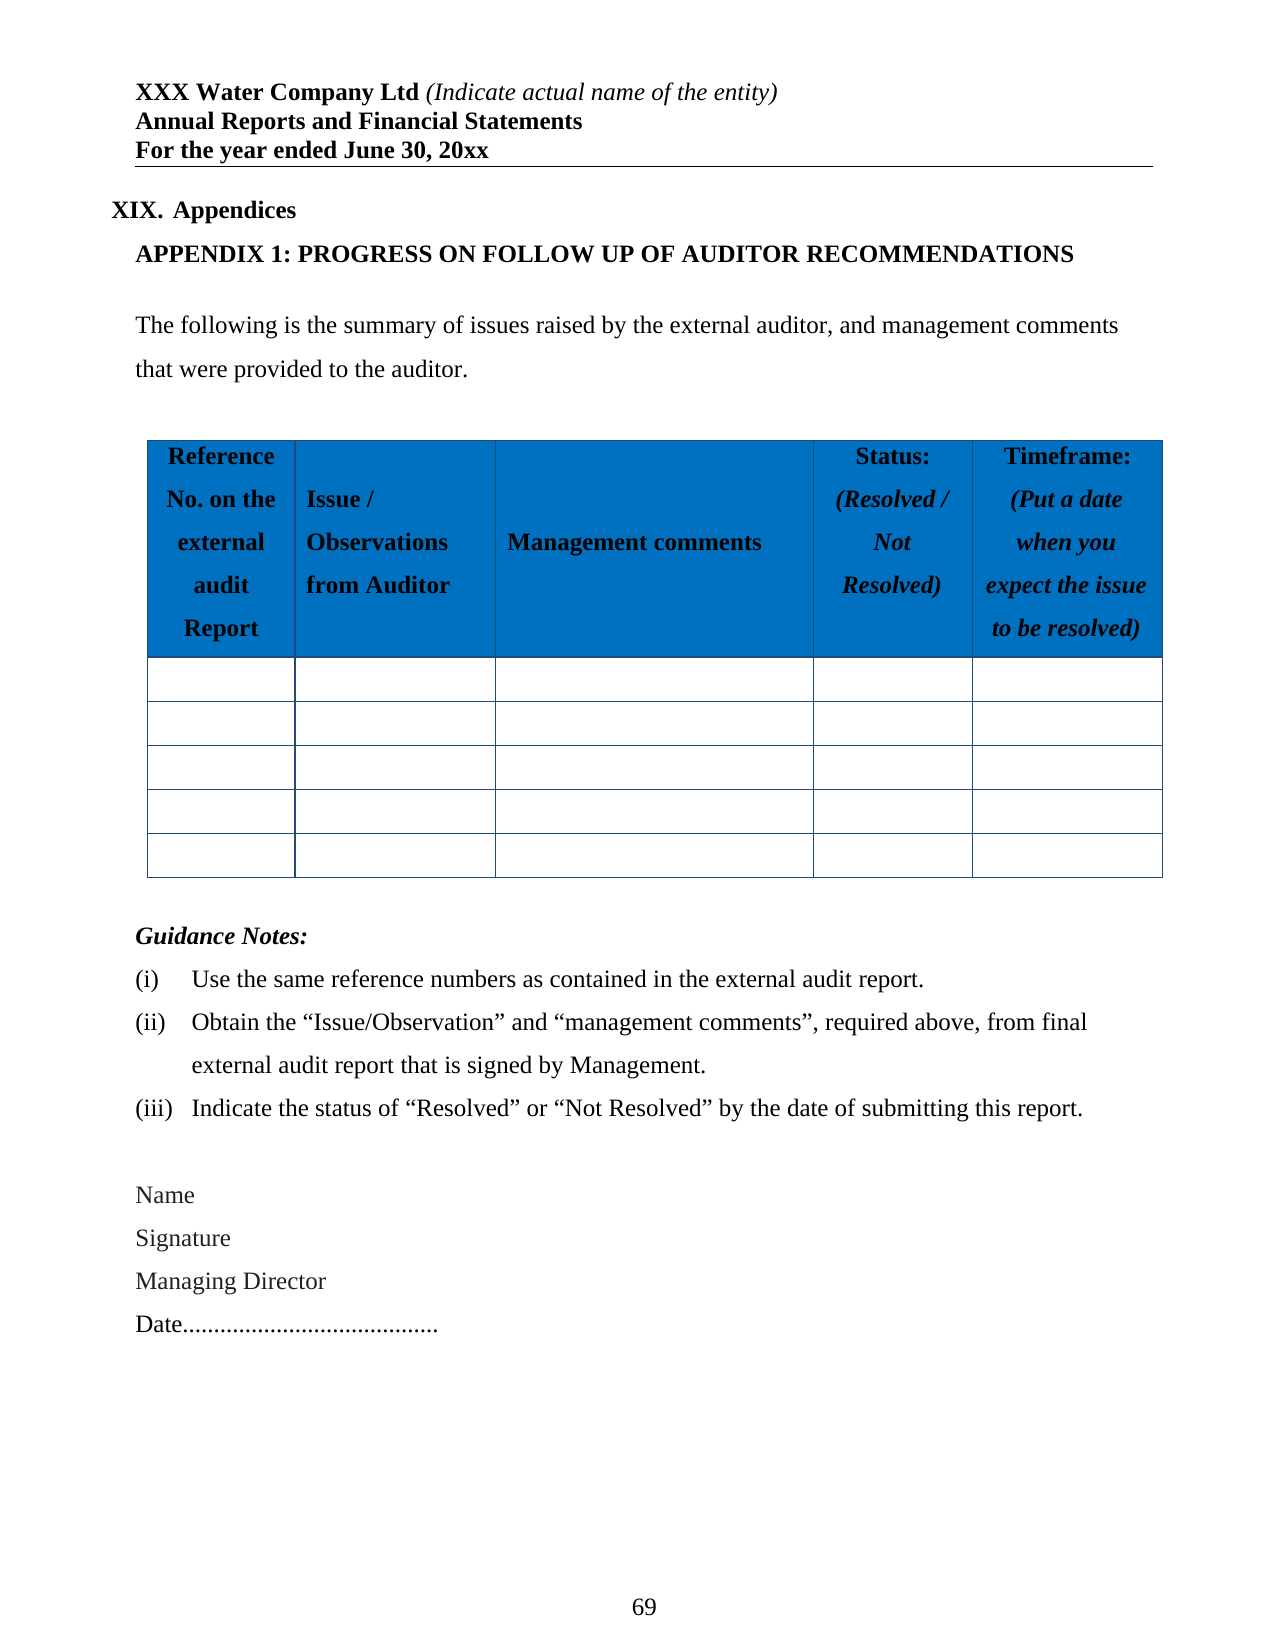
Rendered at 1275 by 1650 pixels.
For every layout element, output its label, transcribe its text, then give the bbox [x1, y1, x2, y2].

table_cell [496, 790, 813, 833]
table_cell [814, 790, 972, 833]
subtitle Appendices [163, 196, 1153, 224]
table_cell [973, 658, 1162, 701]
text Date......................................... [135, 1309, 1153, 1338]
text Name [135, 1180, 1153, 1208]
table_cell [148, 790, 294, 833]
text The following is the summary of issues raised by the external auditor, and management comments that were provided to the auditor. [135, 311, 1153, 382]
list Obtain the “Issue/Observation” and “management comments”, required above, from final external audit report that is signed by Management. [135, 1007, 1153, 1079]
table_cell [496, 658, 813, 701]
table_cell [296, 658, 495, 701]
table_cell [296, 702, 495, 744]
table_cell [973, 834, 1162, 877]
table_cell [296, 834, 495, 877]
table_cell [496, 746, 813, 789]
list Use the same reference numbers as contained in the external audit report. [135, 964, 1153, 993]
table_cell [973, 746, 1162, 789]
text APPENDIX 1: PROGRESS ON FOLLOW UP OF AUDITOR RECOMMENDATIONS [135, 239, 1153, 267]
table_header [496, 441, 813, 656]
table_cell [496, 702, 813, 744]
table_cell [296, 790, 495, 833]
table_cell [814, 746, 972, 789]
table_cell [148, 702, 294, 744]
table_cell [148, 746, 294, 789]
text Guidance Notes: [135, 921, 1153, 950]
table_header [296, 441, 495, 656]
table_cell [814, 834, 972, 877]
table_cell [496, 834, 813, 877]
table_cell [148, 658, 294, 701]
list Indicate the status of “Resolved” or “Not Resolved” by the date of submitting this report. [135, 1093, 1153, 1122]
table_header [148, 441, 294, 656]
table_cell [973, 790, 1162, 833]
text Signature [135, 1223, 1153, 1252]
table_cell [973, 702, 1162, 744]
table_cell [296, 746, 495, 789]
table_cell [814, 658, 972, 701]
text Managing Director [135, 1266, 1153, 1295]
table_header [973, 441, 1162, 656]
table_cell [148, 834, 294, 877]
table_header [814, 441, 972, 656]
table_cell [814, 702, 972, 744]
